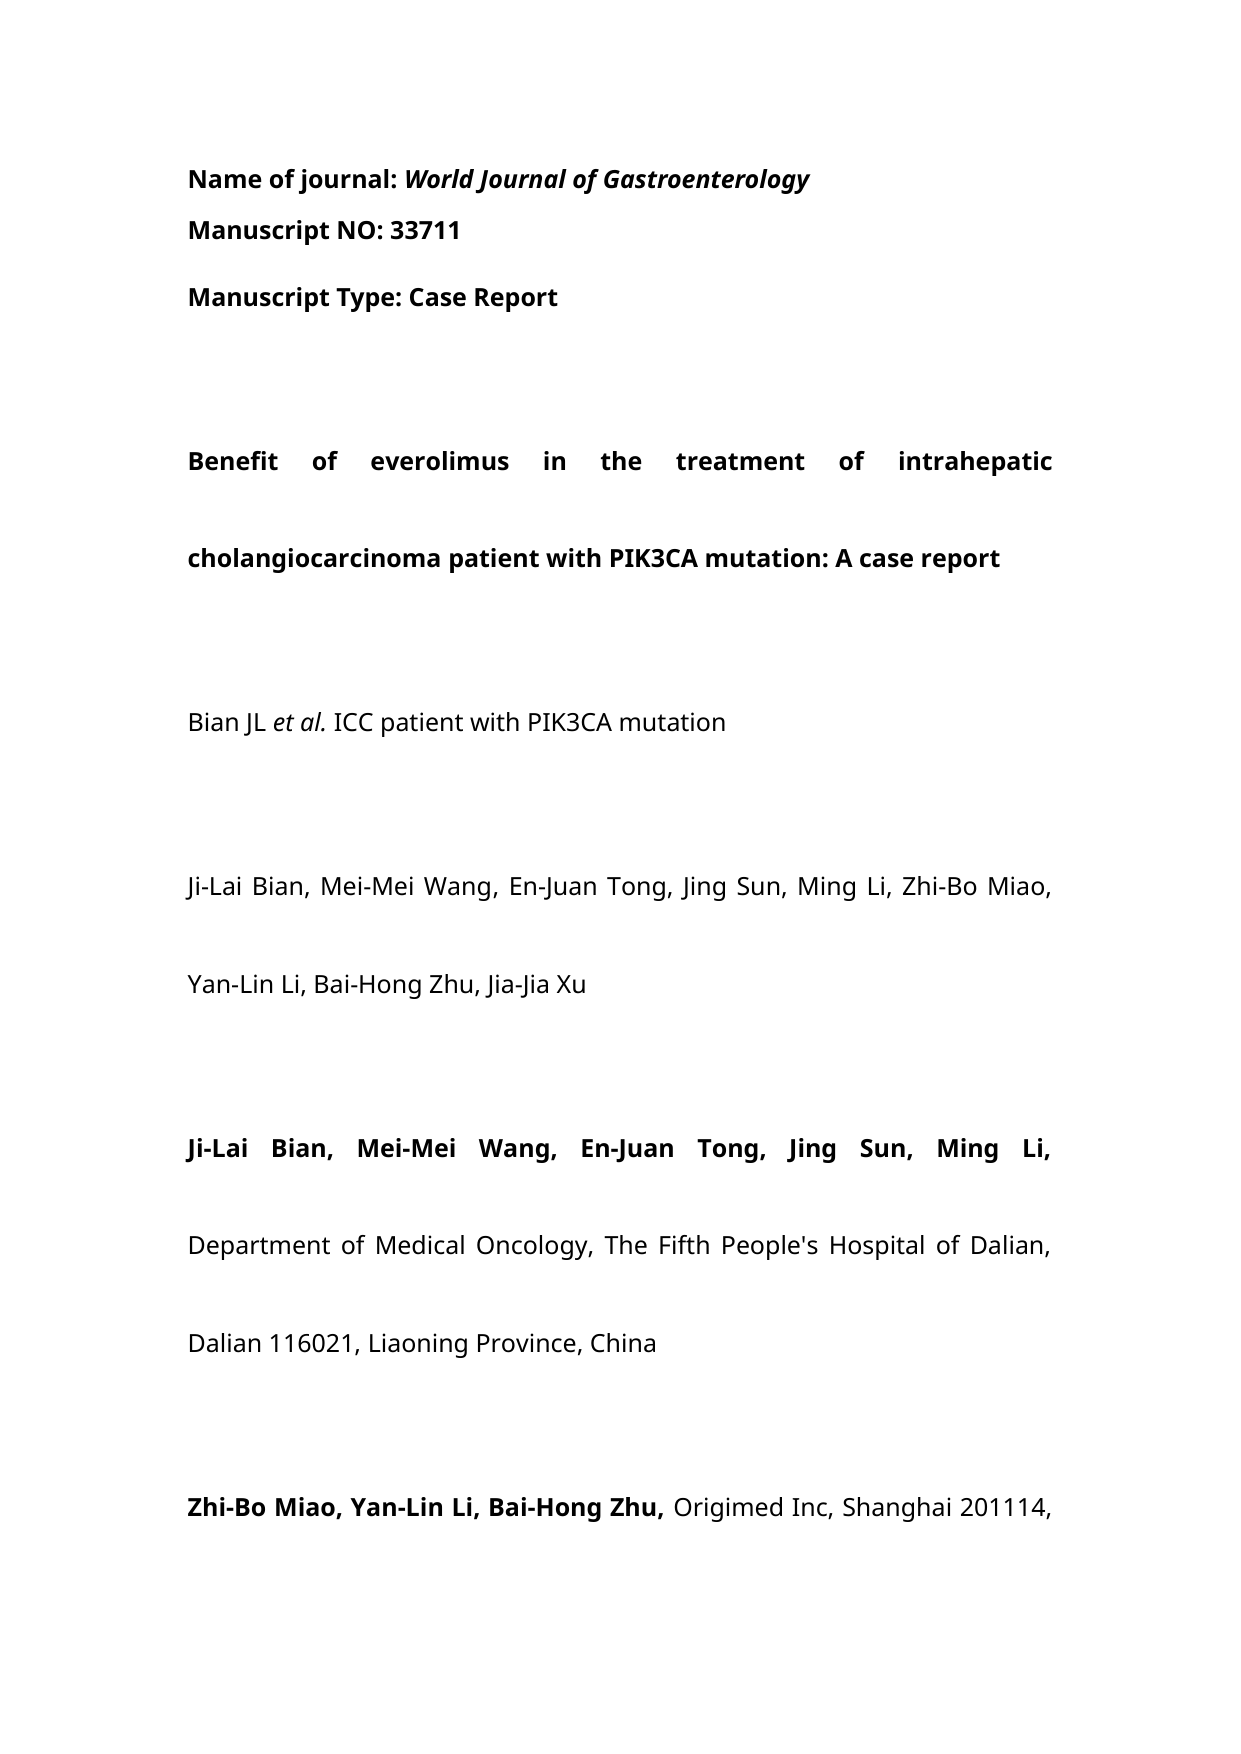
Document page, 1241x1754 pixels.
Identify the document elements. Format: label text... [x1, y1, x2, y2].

text Ji-Lai Bian, Mei-Mei Wang, En-Juan Tong, Jing Sun, Ming Li, Department of Medical Oncology, The Fifth People's Hospital of Dalian, Dalian 116021, Liaoning Province, China [187, 1115, 1053, 1375]
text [187, 1474, 1053, 1539]
text Manuscript Type: Case Report [187, 264, 1053, 329]
text Name of journal: World Journal of Gastroenterology [187, 162, 1053, 196]
text Bian JL et al. ICC patient with PIK3CA mutation [187, 689, 1053, 754]
text Benefit of everolimus in the treatment of intrahepatic cholangiocarcinoma patient with PIK3CA mutation: A case report [187, 428, 1053, 591]
text Manuscript NO: 33711 [187, 213, 1053, 247]
text Ji-Lai Bian, Mei-Mei Wang, En-Juan Tong, Jing Sun, Ming Li, Zhi-Bo Miao, Yan-Lin Li, Bai-Hong Zhu, Jia-Jia Xu [187, 853, 1053, 1016]
